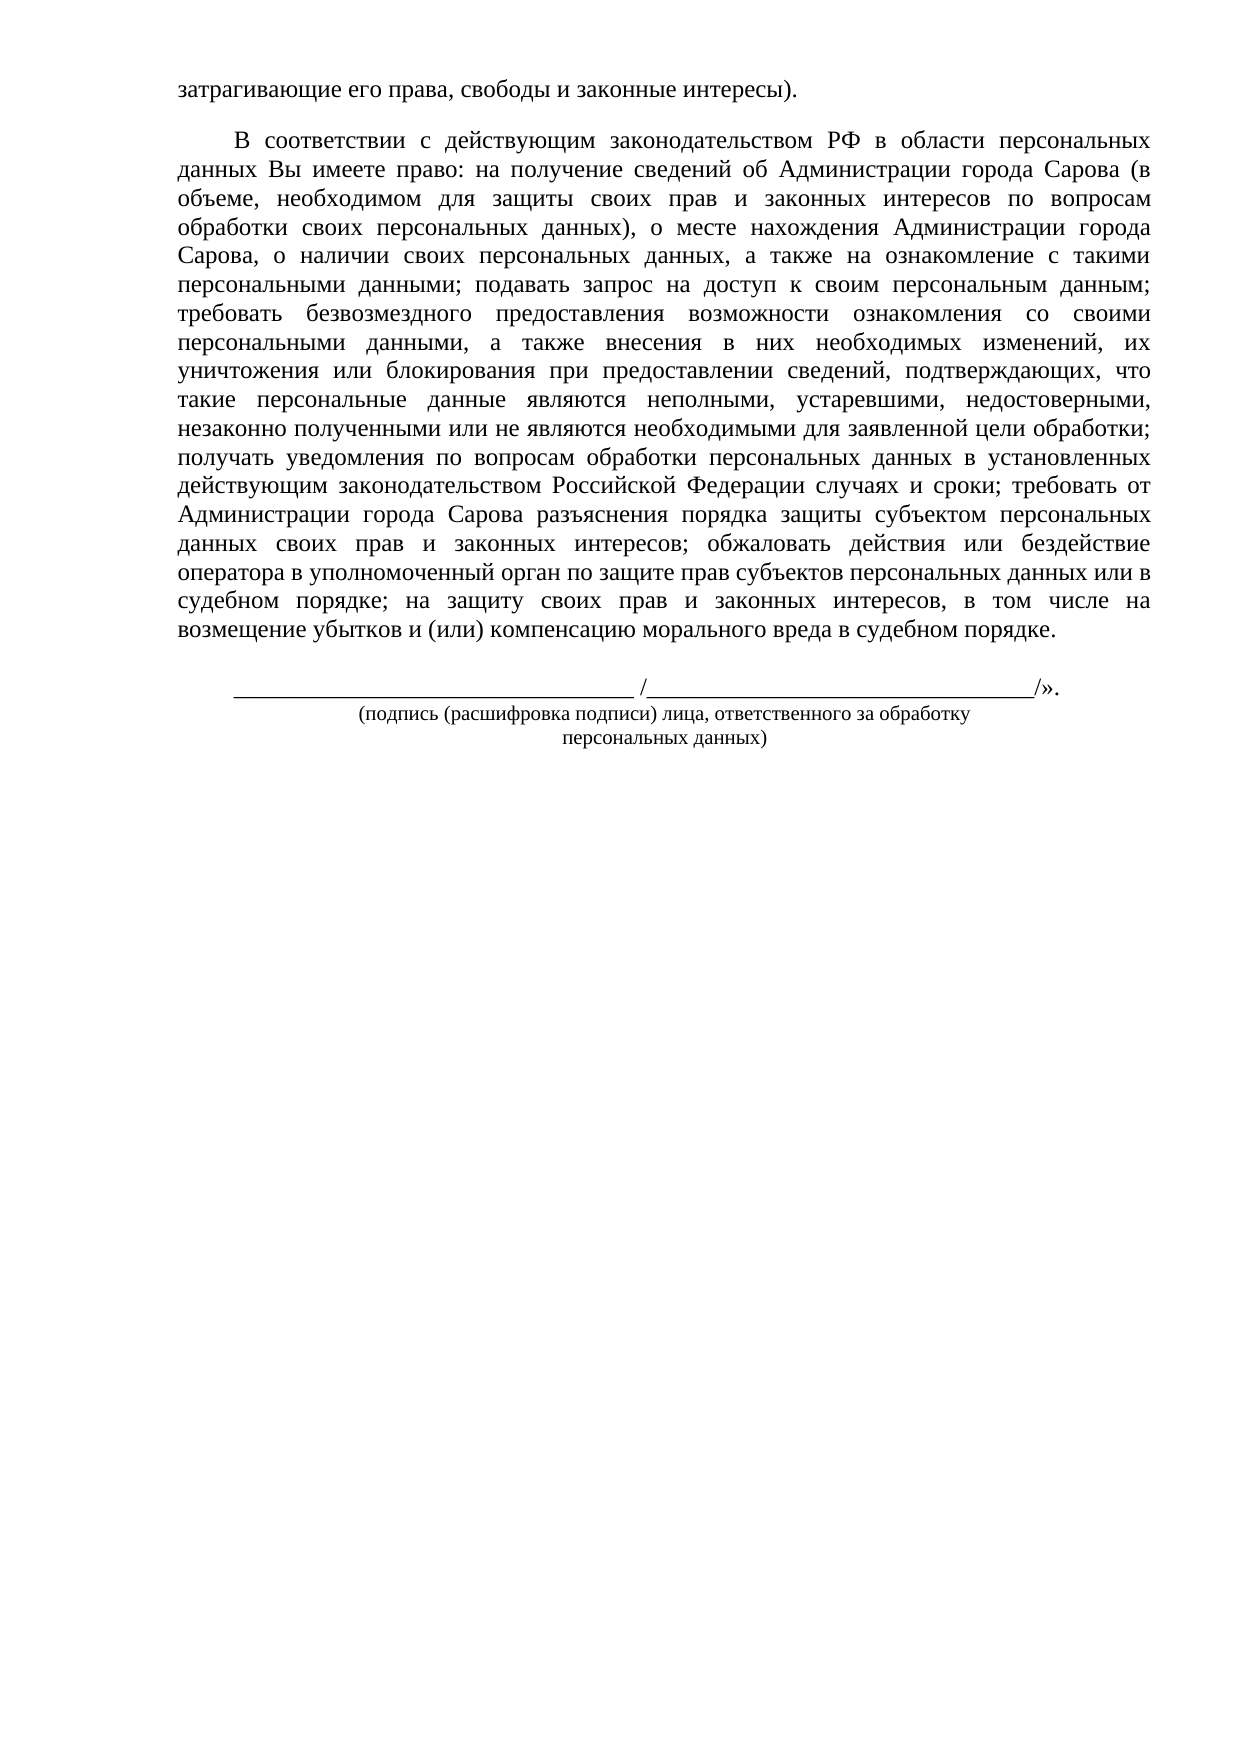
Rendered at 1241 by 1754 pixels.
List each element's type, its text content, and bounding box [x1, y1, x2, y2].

text персональных данных) [177, 724, 1152, 749]
text (подпись (расшифровка подписи) лица, ответственного за обработку [177, 701, 1152, 724]
text В соответствии с действующим законодательством РФ в области персональных данных Вы имеете право: на получение сведений об Администрации города Сарова (в объеме, необходимом для защиты своих прав и законных интересов по вопросам обработки своих персональных данных), о месте нахождения Администрации города Сарова, о наличии своих персональных данных, а также на ознакомление с такими персональными данными; подавать запрос на доступ к своим персональным данным; требовать безвозмездного предоставления возможности ознакомления со своими персональными данными, а также внесения в них необходимых изменений, их уничтожения или блокирования при предоставлении сведений, подтверждающих, что такие персональные данные являются неполными, устаревшими, недостоверными, незаконно полученными или не являются необходимыми для заявленной цели обработки; получать уведомления по вопросам обработки персональных данных в установленных действующим законодательством Российской Федерации случаях и сроки; требовать от Администрации города Сарова разъяснения порядка защиты субъектом персональных данных своих прав и законных интересов; обжаловать действия или бездействие оператора в уполномоченный орган по защите прав субъектов персональных данных или в судебном порядке; на защиту своих прав и законных интересов, в том числе на возмещение убытков и (или) компенсацию морального вреда в судебном порядке. [177, 126, 1152, 643]
text ________________________________ /_______________________________/». [177, 672, 1152, 701]
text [177, 74, 1152, 103]
